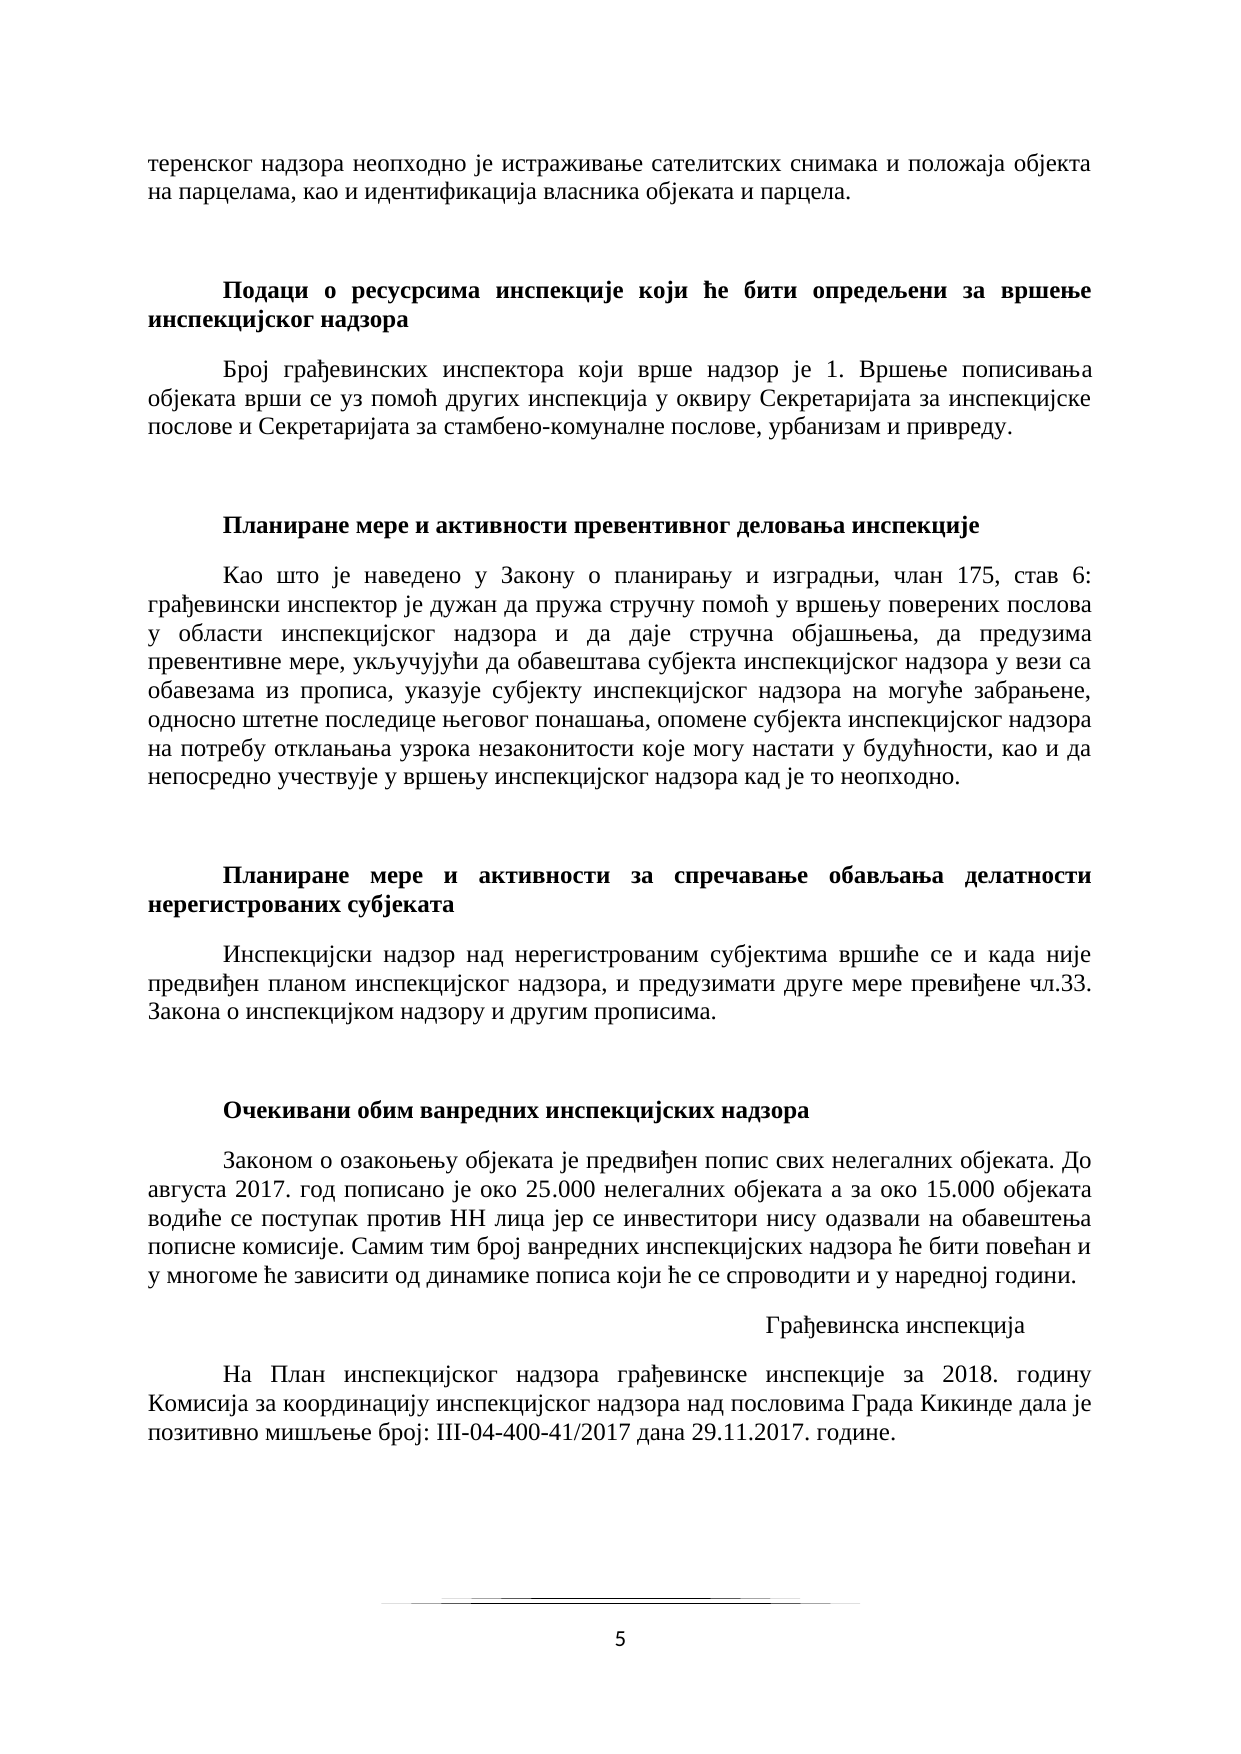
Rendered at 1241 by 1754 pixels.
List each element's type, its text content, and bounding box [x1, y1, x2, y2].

text Грађевинска инспекција [148, 1310, 1092, 1338]
text Законом о озакоњењу објеката је предвиђен попис свих нелегалних објеката. До августа 2017. год пописано је око 25.000 нелегалних објеката а за око 15.000 објеката водиће се поступак против НН лица јер се инвеститори нису одазвали на обавештења пописне комисије. Самим тим број ванредних инспекцијских надзора ће бити повећан и у многоме ће зависити од динамике пописа који ће се спроводити и у наредној години. [148, 1145, 1092, 1289]
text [148, 148, 1092, 205]
text Број грађевинских инспектора који врше надзор је 1. Вршење пописивања објеката врши се уз помоћ других инспекција у оквиру Секретаријата за инспекцијске послове и Секретаријата за стамбено-комуналне послове, урбанизам и привреду. [148, 354, 1092, 440]
text Очекивани обим ванредних инспекцијских надзора [148, 1096, 1092, 1124]
text Као што је наведено у Закону о планирању и изградњи, члан 175, став 6: грађевински инспектор је дужан да пружа стручну помоћ у вршењу поверених послова у области инспекцијског надзора и да даје стручна објашњења, да предузима превентивне мере, укључујући да обавештава субјекта инспекцијског надзора у вези са обавезама из прописа, указује субјекту инспекцијског надзора на могуће забрањене, односно штетне последице његовог понашања, опомене субјекта инспекцијског надзора на потребу отклањања узрока незаконитости које могу настати у будућности, као и да непосредно учествује у вршењу инспекцијског надзора кад је то неопходно. [148, 560, 1092, 790]
text Планиране мере и активности превентивног деловања инспекције [148, 511, 1092, 539]
text Подаци о ресусрсима инспекције који ће бити опредељени за вршење инспекцијског надзора [148, 276, 1092, 333]
text Планиране мере и активности за спречавање обављања делатности нерегистрованих субјеката [148, 861, 1092, 918]
text На План инспекцијског надзора грађевинске инспекције за 2018. годину Комисија за координацију инспекцијског надзора над пословима Града Кикинде дала је позитивно мишљење број: III-04-400-41/2017 дана 29.11.2017. године. [148, 1359, 1092, 1446]
text Инспекцијски надзор над нерегистрованим субјектима вршиће се и када није предвиђен планом инспекцијског надзора, и предузимати друге мере превиђене чл.33. Закона о инспекцијком надзору и другим прописима. [148, 939, 1092, 1025]
